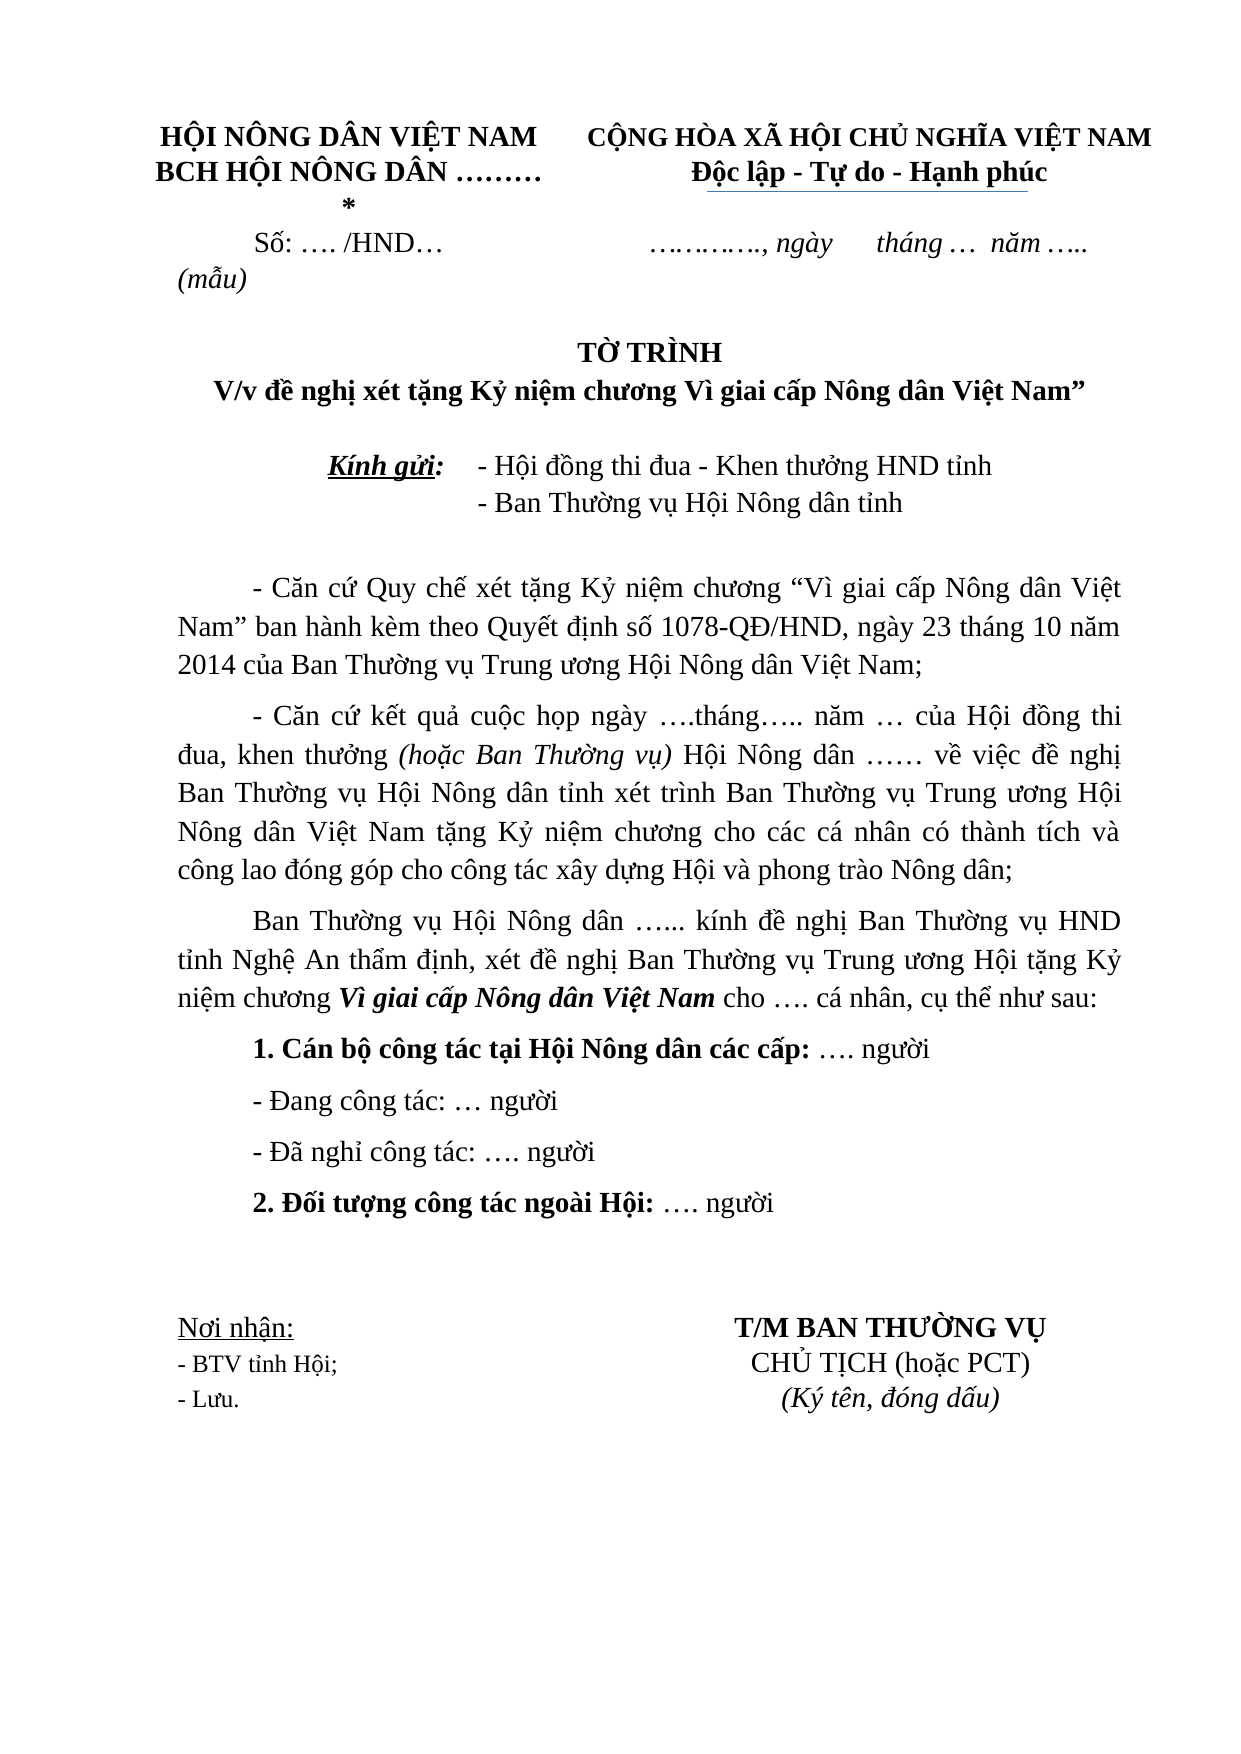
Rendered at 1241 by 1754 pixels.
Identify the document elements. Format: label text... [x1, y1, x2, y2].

text 2. Đối tượng công tác ngoài Hội: …. người [177, 1185, 1122, 1218]
text V/v đề nghị xét tặng Kỷ niệm chương Vì giai cấp Nông dân Việt Nam” [177, 370, 1122, 408]
text - Căn cứ kết quả cuộc họp ngày ….tháng….. năm … của Hội đồng thi đua, khen thưởng (hoặc Ban Thường vụ) Hội Nông dân …… về việc đề nghị Ban Thường vụ Hội Nông dân tỉnh xét trình Ban Thường vụ Trung ương Hội Nông dân Việt Nam tặng Kỷ niệm chương cho các cá nhân có thành tích và công lao đóng góp cho công tác xây dựng Hội và phong trào Nông dân; [177, 698, 1122, 886]
text Kính gửi: - Hội đồng thi đua - Khen thưởng HND tỉnh [177, 445, 1122, 483]
table_header CỘNG HÒA XÃ HỘI CHỦ NGHĨA VIỆT NAM Độc lập - Tự do - Hạnh phúc …………., ngày tháng … năm ….. [569, 118, 1170, 260]
text 1. Cán bộ công tác tại Hội Nông dân các cấp: …. người [177, 1032, 1122, 1065]
text TỜ TRÌNH [177, 333, 1122, 370]
text - Ban Thường vụ Hội Nông dân tỉnh [177, 483, 1122, 520]
text - Đang công tác: … người [177, 1083, 1122, 1116]
text - Căn cứ Quy chế xét tặng Kỷ niệm chương “Vì giai cấp Nông dân Việt Nam” ban hành kèm theo Quyết định số 1078-QĐ/HND, ngày 23 tháng 10 năm 2014 của Ban Thường vụ Trung ương Hội Nông dân Việt Nam; [177, 570, 1122, 681]
text (mẫu) [177, 260, 1122, 295]
table_header HỘI NÔNG DÂN VIỆT NAM BCH HỘI NÔNG DÂN ……… * Số: …. /HND… [129, 118, 568, 260]
text Ban Thường vụ Hội Nông dân …... kính đề nghị Ban Thường vụ HND tỉnh Nghệ An thẩm định, xét đề nghị Ban Thường vụ Trung ương Hội tặng Kỷ niệm chương Vì giai cấp Nông dân Việt Nam cho …. cá nhân, cụ thể như sau: [177, 903, 1122, 1014]
table_header T/M BAN THƯỜNG VỤ CHỦ TỊCH (hoặc PCT) (Ký tên, đóng dấu) [647, 1309, 1133, 1450]
table_header Nơi nhận: - BTV tỉnh Hội; - Lưu. [166, 1309, 647, 1450]
text - Đã nghỉ công tác: …. người [177, 1134, 1122, 1167]
